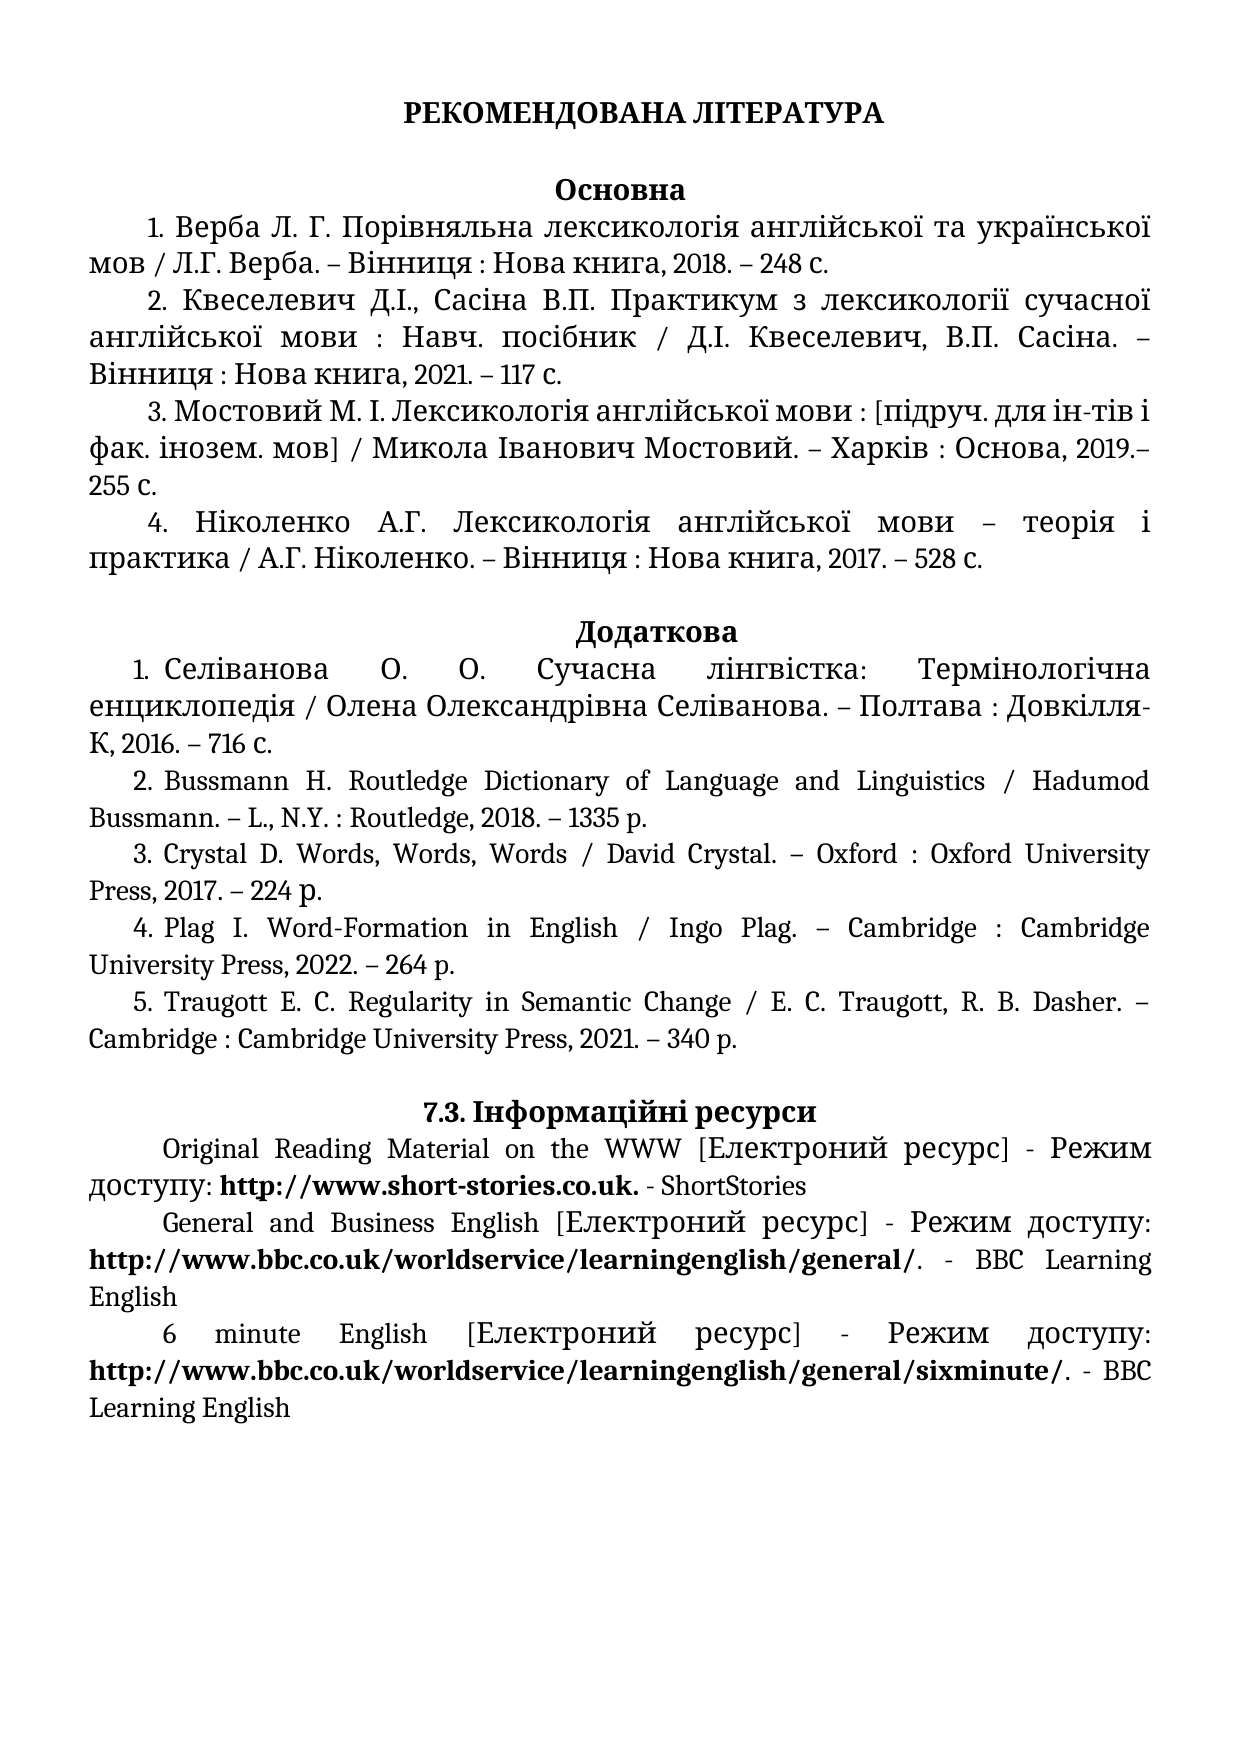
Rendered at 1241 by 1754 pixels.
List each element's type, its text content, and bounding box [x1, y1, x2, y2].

list Crystal D. Words, Words, Words / David Crystal. – Oxford : Oxford University Press, 2017. – 224 р. [89, 838, 1152, 908]
list Traugott E. C. Regularity in Semantic Change / E. C. Traugott, R. B. Dasher. – Cambridge : Cambridge University Press, 2021. – 340 p. [89, 985, 1152, 1056]
text Основна [89, 174, 1152, 207]
text 3. Мостовий М. І. Лексикологія англійської мови : [підруч. для ін-тів і фак. інозем. мов] / Микола Іванович Мостовий. – Харків : Основа, 2019.– 255 с. [89, 395, 1152, 502]
list Селіванова О. О. Сучасна лінгвістка: Термінологічна енциклопедія / Олена Олександрівна Селіванова. – Полтава : Довкілля-К, 2016. – 716 с. [89, 653, 1152, 761]
list 6 minute English [Електроний ресурс] - Режим доступу: http://www.bbc.co.uk/worldservice/learningenglish/general/sixminute/. - BBC Learning English [89, 1317, 1152, 1424]
text 4. Ніколенко А.Г. Лексикологія англійської мови – теорія і практика / А.Г. Ніколенко. – Вінниця : Нова книга, 2017. – 528 с. [89, 506, 1152, 576]
text 2. Квеселевич Д.І., Сасіна В.П. Практикум з лексикології сучасної англійської мови : Навч. посібник / Д.І. Квеселевич, В.П. Сасіна. – Вінниця : Нова книга, 2021. – 117 с. [89, 284, 1152, 392]
text Додаткова [89, 616, 1152, 650]
text 1. Верба Л. Г. Порівняльна лексикологія англійської та української мов / Л.Г. Верба. – Вінниця : Нова книга, 2018. – 248 с. [89, 211, 1152, 281]
list Bussmann H. Routledge Dictionary of Language and Linguistics / Hadumod Bussmann. – L., N.Y. : Routledge, 2018. – 1335 p. [89, 764, 1152, 834]
list Plag I. Word-Formation in English / Ingo Plag. – Cambridge : Cambridge University Press, 2022. – 264 p. [89, 911, 1152, 982]
subtitle РЕКОМЕНДОВАНА ЛІТЕРАТУРА [136, 98, 1152, 131]
text 7.3. Інформаційні ресурси [89, 1096, 1152, 1129]
list Original Reading Material on the WWW [Електроний ресурс] - Режим доступу: http://www.short-stories.co.uk. - ShortStories [89, 1133, 1152, 1203]
list General and Business English [Електроний ресурс] - Режим доступу: http://www.bbc.co.uk/worldservice/learningenglish/general/. - BBC Learning English [89, 1206, 1152, 1314]
